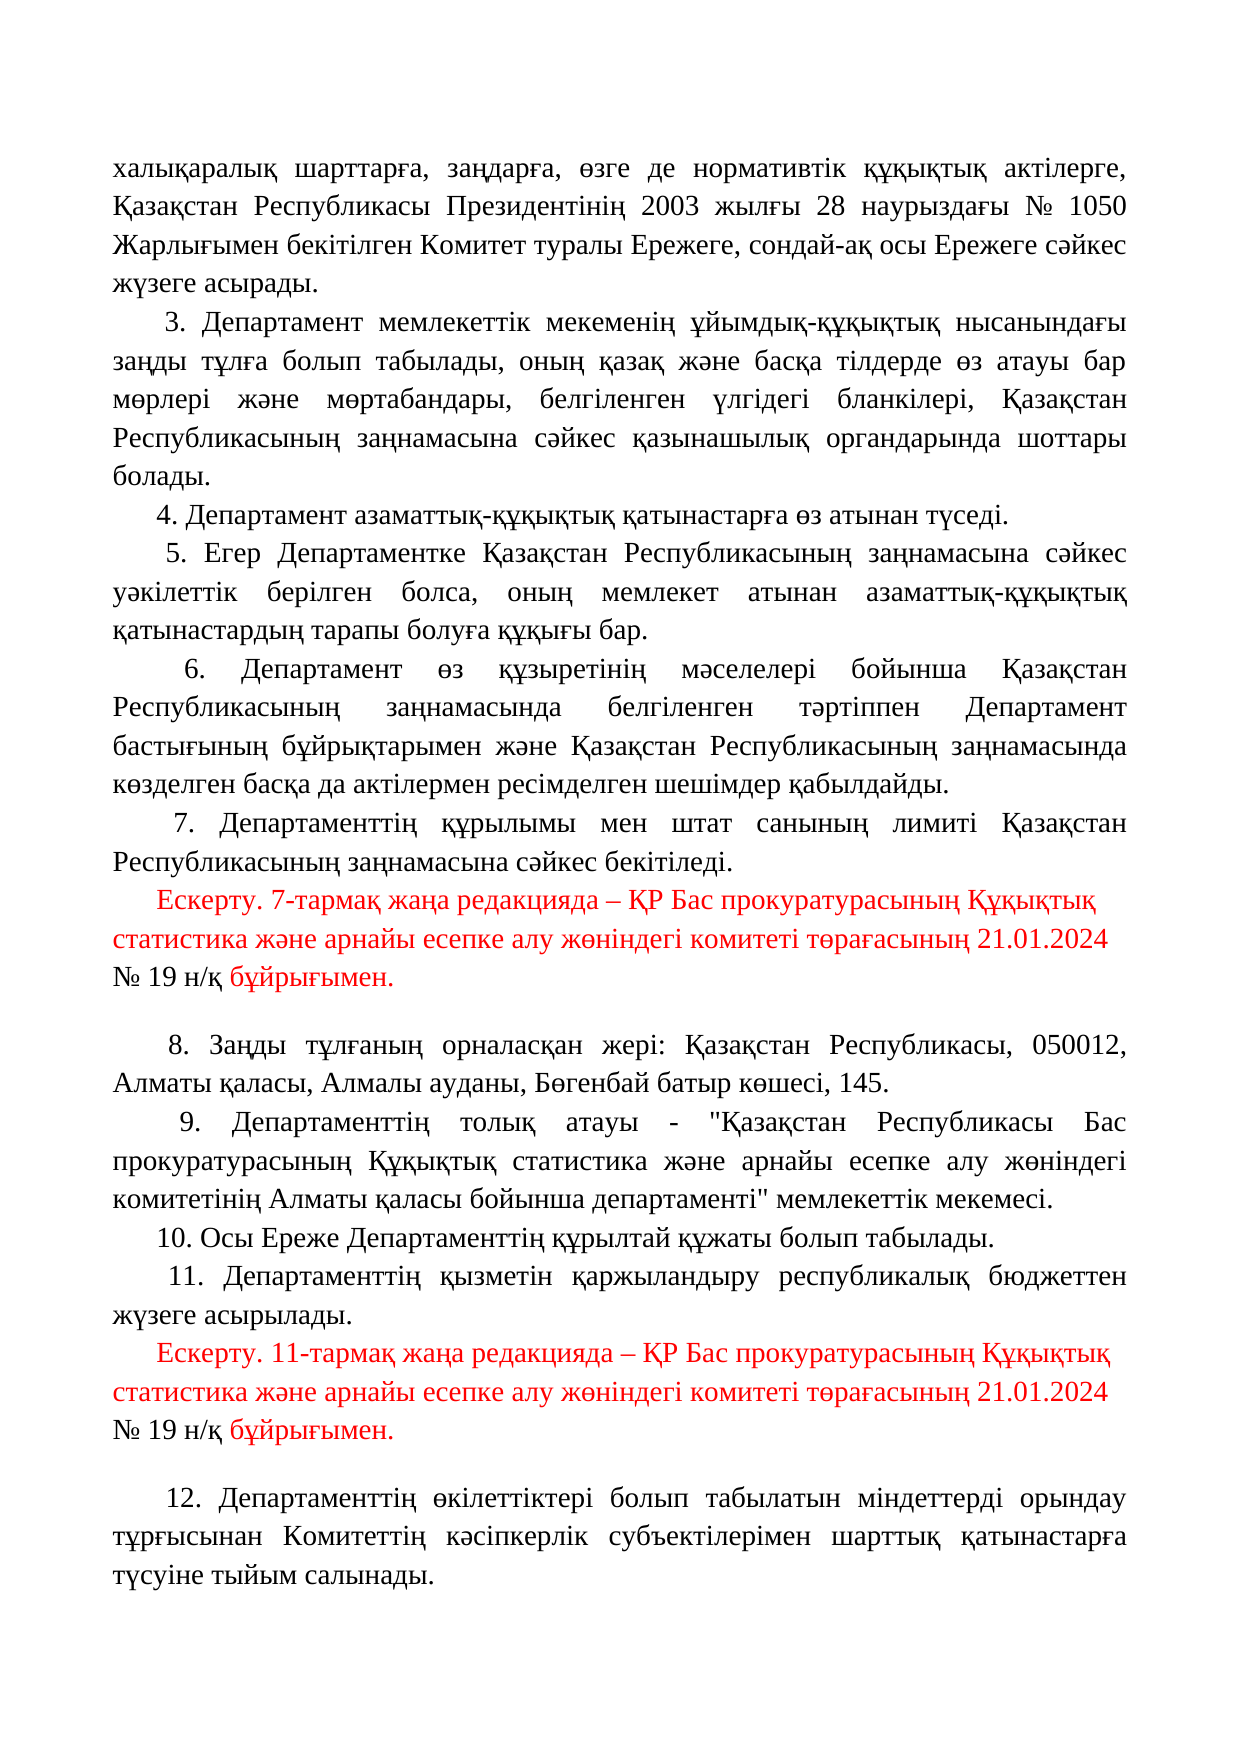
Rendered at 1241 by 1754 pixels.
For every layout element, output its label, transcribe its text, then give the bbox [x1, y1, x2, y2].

text 10. Осы Ереже Департаменттің құрылтай құжаты болып табылады. [112, 1220, 1128, 1253]
text 7. Департаменттің құрылымы мен штат санының лимиті Қазақстан Республикасының заңнамасына сәйкес бекітіледі. [112, 805, 1128, 877]
text 11. Департаменттің қызметін қаржыландыру республикалық бюджеттен жүзеге асырылады. [112, 1258, 1128, 1330]
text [112, 150, 1128, 299]
text Ескерту. 7-тармақ жаңа редакцияда – ҚР Бас прокуратурасының Құқықтық статистика және арнайы есепке алу жөніндегі комитеті төрағасының 21.01.2024 № 19 н/қ бұйрығымен. [112, 882, 1128, 1023]
text Ескерту. 11-тармақ жаңа редакцияда – ҚР Бас прокуратурасының Құқықтық статистика және арнайы есепке алу жөніндегі комитеті төрағасының 21.01.2024 № 19 н/қ бұйрығымен. [112, 1335, 1128, 1476]
text 3. Департамент мемлекеттiк мекеменің ұйымдық-құқықтық нысанындағы заңды тұлға болып табылады, оның қазақ және басқа тілдерде өз атауы бар мөрлерi және мөртабандары, белгiленген үлгiдегi бланкiлерi, Қазақстан Республикасының заңнамасына сәйкес қазынашылық органдарында шоттары болады. [112, 304, 1128, 492]
text 6. Департамент өз құзыретінің мәселелері бойынша Қазақстан Республикасының заңнамасында белгіленген тәртіппен Департамент бастығының бұйрықтарымен және Қазақстан Республикасының заңнамасында көзделген басқа да актілермен ресімделген шешімдер қабылдайды. [112, 651, 1128, 800]
text 5. Егер Департаментке Қазақстан Республикасының заңнамасына сәйкес уәкілеттік берілген болса, оның мемлекет атынан азаматтық-құқықтық қатынастардың тарапы болуға құқығы бар. [112, 535, 1128, 646]
text 12. Департаменттің өкілеттіктері болып табылатын міндеттерді орындау тұрғысынан Комитеттің кәсіпкерлік субъектілерімен шарттық қатынастарға түсуiне тыйым салынады. [112, 1480, 1128, 1591]
text 8. Заңды тұлғаның орналасқан жері: Қазақстан Республикасы, 050012, Алматы қаласы, Алмалы ауданы, Бөгенбай батыр көшесі, 145. [112, 1027, 1128, 1099]
text 4. Департамент азаматтық-құқықтық қатынастарға өз атынан түседі. [112, 497, 1128, 530]
text 9. Департаменттің толық атауы - "Қазақстан Республикасы Бас прокуратурасының Құқықтық статистика және арнайы есепке алу жөніндегі комитетінің Алматы қаласы бойынша департаменті" мемлекеттік мекемесі. [112, 1104, 1128, 1215]
